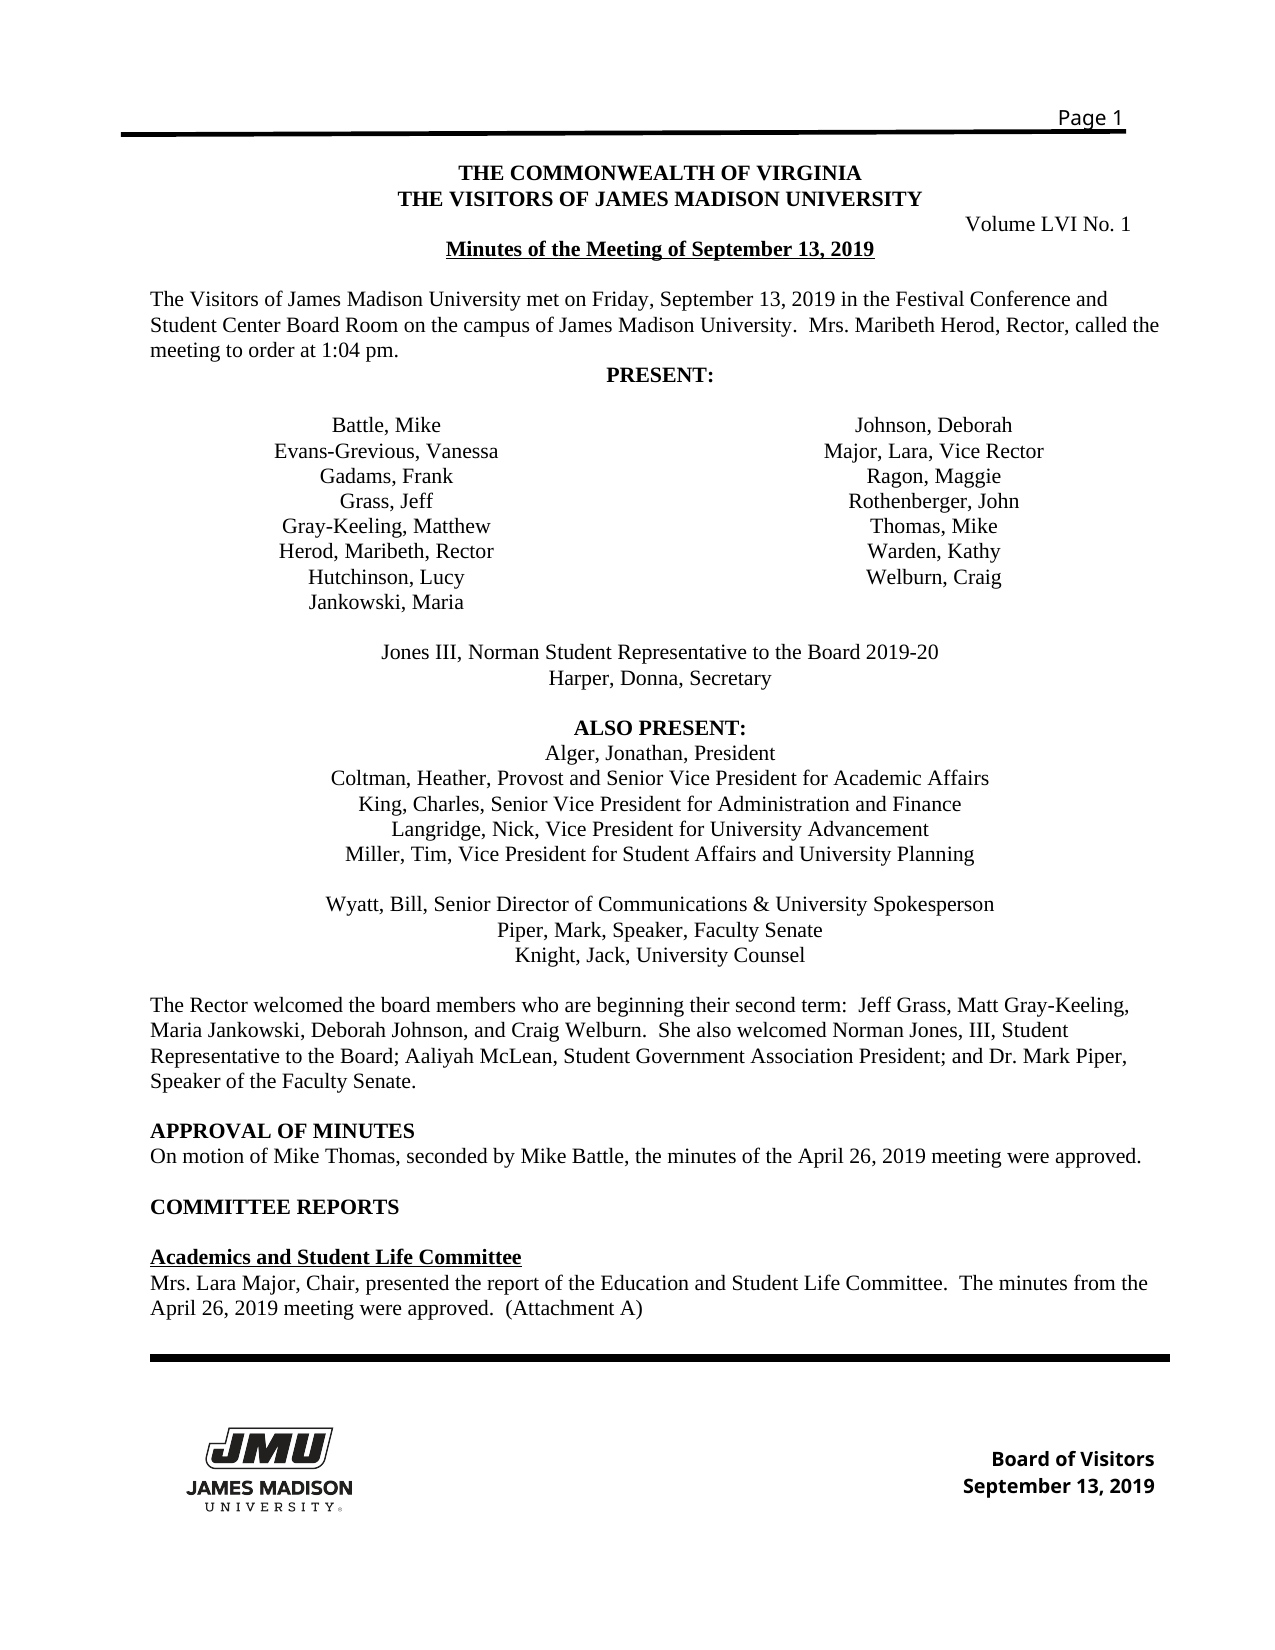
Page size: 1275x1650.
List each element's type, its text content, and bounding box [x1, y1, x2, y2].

text PRESENT: [150, 362, 1170, 387]
text Hutchinson, Lucy [150, 564, 622, 589]
text Major, Lara, Vice Rector [697, 438, 1170, 463]
text Knight, Jack, University Counsel [150, 942, 1170, 967]
text Volume LVI No. 1 [600, 211, 1170, 236]
text The Visitors of James Madison University met on Friday, September 13, 2019 in the Festival Conference and Student Center Board Room on the campus of James Madison University. Mrs. Maribeth Herod, Rector, called the meeting to order at 1:04 pm. [150, 286, 1170, 362]
text APPROVAL OF MINUTES [150, 1118, 1170, 1143]
text The Rector welcomed the board members who are beginning their second term: Jeff Grass, Matt Gray-Keeling, Maria Jankowski, Deborah Johnson, and Craig Welburn. She also welcomed Norman Jones, III, Student Representative to the Board; Aaliyah McLean, Student Government Association President; and Dr. Mark Piper, Speaker of the Faculty Senate. [150, 992, 1170, 1093]
text Battle, Mike [150, 412, 622, 438]
subtitle THE VISITORS OF JAMES MADISON UNIVERSITY [150, 186, 1170, 211]
text Jankowski, Maria [150, 589, 622, 614]
text Coltman, Heather, Provost and Senior Vice President for Academic Affairs [150, 765, 1170, 791]
picture [150, 1392, 388, 1547]
text Mrs. Lara Major, Chair, presented the report of the Education and Student Life Committee. The minutes from the April 26, 2019 meeting were approved. (Attachment A) [150, 1269, 1170, 1320]
text Herod, Maribeth, Rector [150, 538, 622, 564]
text Academics and Student Life Committee [150, 1244, 1170, 1269]
text On motion of Mike Thomas, seconded by Mike Battle, the minutes of the April 26, 2019 meeting were approved. [150, 1143, 1170, 1169]
text Jones III, Norman Student Representative to the Board 2019-20 [150, 639, 1170, 664]
text Piper, Mark, Speaker, Faculty Senate [150, 917, 1170, 942]
text Evans-Grevious, Vanessa [150, 438, 622, 463]
text Warden, Kathy [697, 538, 1170, 564]
text Alger, Jonathan, President [150, 740, 1170, 765]
text Ragon, Maggie [697, 463, 1170, 488]
text King, Charles, Senior Vice President for Administration and Finance [150, 791, 1170, 816]
text Thomas, Mike [697, 513, 1170, 538]
text Miller, Tim, Vice President for Student Affairs and University Planning [150, 841, 1170, 866]
text ALSO PRESENT: [150, 715, 1170, 740]
text Minutes of the Meeting of September 13, 2019 [150, 236, 1170, 261]
text Wyatt, Bill, Senior Director of Communications & University Spokesperson [150, 891, 1170, 917]
text Rothenberger, John [697, 488, 1170, 513]
text Harper, Donna, Secretary [150, 664, 1170, 690]
text Gray-Keeling, Matthew [150, 513, 622, 538]
text Grass, Jeff [150, 488, 622, 513]
text Gadams, Frank [150, 463, 622, 488]
title THE COMMONWEALTH OF VIRGINIA [150, 160, 1170, 186]
text COMMITTEE REPORTS [150, 1194, 1170, 1219]
text Johnson, Deborah [697, 412, 1170, 438]
text Welburn, Craig [697, 564, 1170, 589]
text Langridge, Nick, Vice President for University Advancement [150, 816, 1170, 841]
